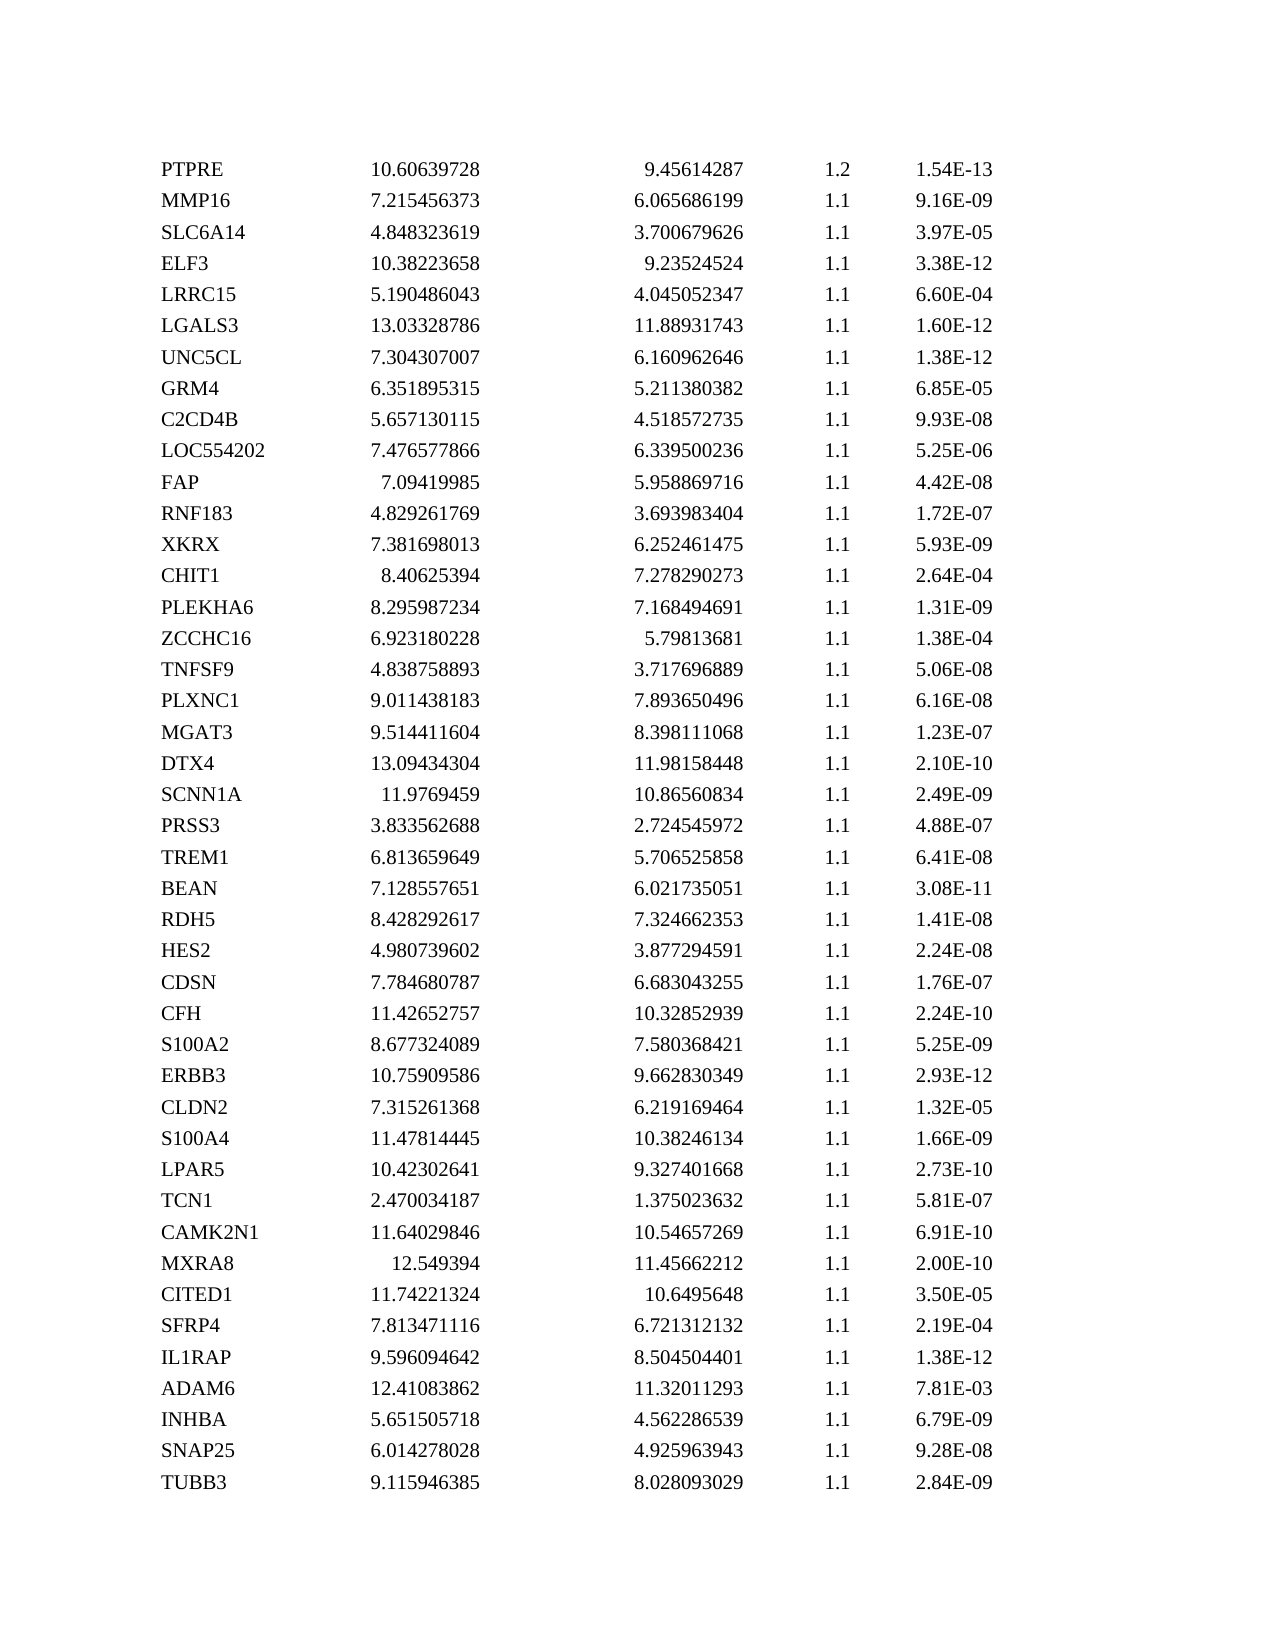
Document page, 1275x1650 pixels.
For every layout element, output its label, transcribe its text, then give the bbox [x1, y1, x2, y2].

table_cell 7.476577866 [306, 431, 491, 462]
table_cell SNAP25 [150, 1431, 306, 1462]
table_cell RDH5 [150, 900, 306, 931]
table_cell 10.42302641 [306, 1150, 491, 1181]
table_cell 3.50E-05 [862, 1275, 1004, 1306]
table_cell LOC554202 [150, 431, 306, 462]
table_cell 7.278290273 [491, 556, 754, 587]
table_cell 5.25E-09 [862, 1025, 1004, 1056]
table_cell 10.86560834 [491, 775, 754, 806]
table_cell 6.065686199 [491, 181, 754, 212]
table_cell 6.16E-08 [862, 681, 1004, 712]
table_cell 7.315261368 [306, 1088, 491, 1119]
table_cell TUBB3 [150, 1463, 306, 1494]
table_cell 6.252461475 [491, 525, 754, 556]
table_cell 1.1 [755, 463, 862, 494]
table_cell 6.014278028 [306, 1431, 491, 1462]
table_cell CHIT1 [150, 556, 306, 587]
table_cell 1.2 [755, 150, 862, 181]
table_cell 9.011438183 [306, 681, 491, 712]
table_cell 1.1 [755, 1306, 862, 1337]
table_cell 1.1 [755, 556, 862, 587]
table_cell SFRP4 [150, 1306, 306, 1337]
table_cell S100A2 [150, 1025, 306, 1056]
table_cell 4.518572735 [491, 400, 754, 431]
table_cell CITED1 [150, 1275, 306, 1306]
table_cell 9.16E-09 [862, 181, 1004, 212]
table_cell C2CD4B [150, 400, 306, 431]
table_cell 1.76E-07 [862, 963, 1004, 994]
table_cell 3.717696889 [491, 650, 754, 681]
table_cell 10.32852939 [491, 994, 754, 1025]
table_cell 9.596094642 [306, 1338, 491, 1369]
table_cell 1.1 [755, 588, 862, 619]
table_cell LPAR5 [150, 1150, 306, 1181]
table_cell 1.38E-12 [862, 338, 1004, 369]
table_cell 1.1 [755, 838, 862, 869]
table_cell 1.1 [755, 1244, 862, 1275]
table_cell 1.1 [755, 650, 862, 681]
table_cell 12.41083862 [306, 1369, 491, 1400]
table_cell 5.211380382 [491, 369, 754, 400]
table_cell ELF3 [150, 244, 306, 275]
table_cell 11.64029846 [306, 1213, 491, 1244]
table_cell 6.923180228 [306, 619, 491, 650]
table_cell 1.32E-05 [862, 1088, 1004, 1119]
table_cell UNC5CL [150, 338, 306, 369]
table_cell 1.41E-08 [862, 900, 1004, 931]
table_cell 6.160962646 [491, 338, 754, 369]
table_cell 6.721312132 [491, 1306, 754, 1337]
table_cell 5.958869716 [491, 463, 754, 494]
table_cell 1.1 [755, 806, 862, 837]
table_cell 3.693983404 [491, 494, 754, 525]
table_cell 1.1 [755, 900, 862, 931]
table_cell 1.1 [755, 494, 862, 525]
table_cell 11.98158448 [491, 744, 754, 775]
table_cell 7.168494691 [491, 588, 754, 619]
table_cell 4.562286539 [491, 1400, 754, 1431]
table_cell 1.1 [755, 1119, 862, 1150]
table_cell 4.925963943 [491, 1431, 754, 1462]
table_cell 3.08E-11 [862, 869, 1004, 900]
table_cell FAP [150, 463, 306, 494]
table_cell 1.375023632 [491, 1181, 754, 1212]
table_cell 9.514411604 [306, 713, 491, 744]
table_cell 5.706525858 [491, 838, 754, 869]
table_cell 2.724545972 [491, 806, 754, 837]
table_cell 8.295987234 [306, 588, 491, 619]
table_cell 2.84E-09 [862, 1463, 1004, 1494]
table_cell 7.215456373 [306, 181, 491, 212]
table_cell 1.23E-07 [862, 713, 1004, 744]
table_cell 6.91E-10 [862, 1213, 1004, 1244]
table_cell 3.833562688 [306, 806, 491, 837]
table_cell 4.848323619 [306, 213, 491, 244]
table_cell GRM4 [150, 369, 306, 400]
table_cell 11.42652757 [306, 994, 491, 1025]
table_cell 1.38E-04 [862, 619, 1004, 650]
table_cell CLDN2 [150, 1088, 306, 1119]
table_cell 1.1 [755, 1025, 862, 1056]
table_cell 1.1 [755, 1338, 862, 1369]
table_cell 6.683043255 [491, 963, 754, 994]
table_cell 1.1 [755, 338, 862, 369]
table_cell 3.97E-05 [862, 213, 1004, 244]
table_cell 13.09434304 [306, 744, 491, 775]
table_cell BEAN [150, 869, 306, 900]
table_cell 2.19E-04 [862, 1306, 1004, 1337]
table_cell 1.1 [755, 1181, 862, 1212]
table_cell 5.79813681 [491, 619, 754, 650]
table_cell 8.398111068 [491, 713, 754, 744]
table_cell 10.6495648 [491, 1275, 754, 1306]
table_cell 8.028093029 [491, 1463, 754, 1494]
table_cell 1.1 [755, 1088, 862, 1119]
table_cell 6.60E-04 [862, 275, 1004, 306]
table_cell 9.23524524 [491, 244, 754, 275]
table_cell 2.73E-10 [862, 1150, 1004, 1181]
table_cell MGAT3 [150, 713, 306, 744]
table_cell LGALS3 [150, 306, 306, 337]
table_cell 7.893650496 [491, 681, 754, 712]
table_cell 5.25E-06 [862, 431, 1004, 462]
table_cell 7.813471116 [306, 1306, 491, 1337]
table_cell 4.42E-08 [862, 463, 1004, 494]
table_cell 9.93E-08 [862, 400, 1004, 431]
table_cell 1.1 [755, 1056, 862, 1087]
table_cell 5.81E-07 [862, 1181, 1004, 1212]
table_cell 1.1 [755, 713, 862, 744]
table_cell 1.1 [755, 1150, 862, 1181]
table_cell 9.662830349 [491, 1056, 754, 1087]
table_cell 11.45662212 [491, 1244, 754, 1275]
table_cell 11.88931743 [491, 306, 754, 337]
table_cell 6.351895315 [306, 369, 491, 400]
table_cell 7.381698013 [306, 525, 491, 556]
table_cell 1.1 [755, 1431, 862, 1462]
table_cell HES2 [150, 931, 306, 962]
table_cell 6.79E-09 [862, 1400, 1004, 1431]
table_cell 1.1 [755, 1463, 862, 1494]
table_cell 1.1 [755, 181, 862, 212]
table_cell MMP16 [150, 181, 306, 212]
table_cell 8.428292617 [306, 900, 491, 931]
table_cell 2.00E-10 [862, 1244, 1004, 1275]
table_cell 10.38246134 [491, 1119, 754, 1150]
table_cell 1.1 [755, 1400, 862, 1431]
table_cell 6.219169464 [491, 1088, 754, 1119]
table_cell PRSS3 [150, 806, 306, 837]
table_cell 4.980739602 [306, 931, 491, 962]
table_cell 1.1 [755, 525, 862, 556]
table_cell 2.64E-04 [862, 556, 1004, 587]
table_cell ERBB3 [150, 1056, 306, 1087]
table_cell CAMK2N1 [150, 1213, 306, 1244]
table_cell LRRC15 [150, 275, 306, 306]
table_cell 4.88E-07 [862, 806, 1004, 837]
table_cell 11.32011293 [491, 1369, 754, 1400]
table_cell 6.339500236 [491, 431, 754, 462]
table_cell 1.72E-07 [862, 494, 1004, 525]
table_cell SCNN1A [150, 775, 306, 806]
table_cell S100A4 [150, 1119, 306, 1150]
table_cell 8.504504401 [491, 1338, 754, 1369]
table_cell 1.1 [755, 275, 862, 306]
table_cell 1.1 [755, 369, 862, 400]
table_cell 10.54657269 [491, 1213, 754, 1244]
table_cell 2.24E-10 [862, 994, 1004, 1025]
table_cell 5.190486043 [306, 275, 491, 306]
table_cell 2.93E-12 [862, 1056, 1004, 1087]
table_cell 1.1 [755, 681, 862, 712]
table_cell CFH [150, 994, 306, 1025]
table_cell INHBA [150, 1400, 306, 1431]
table_cell 1.1 [755, 306, 862, 337]
table_cell 9.28E-08 [862, 1431, 1004, 1462]
table_cell 1.60E-12 [862, 306, 1004, 337]
table_cell 5.651505718 [306, 1400, 491, 1431]
table_cell 1.1 [755, 775, 862, 806]
table_cell DTX4 [150, 744, 306, 775]
table_cell 1.1 [755, 619, 862, 650]
table_cell 6.85E-05 [862, 369, 1004, 400]
table_cell 7.128557651 [306, 869, 491, 900]
table_cell 1.1 [755, 431, 862, 462]
table_cell CDSN [150, 963, 306, 994]
table_cell 4.045052347 [491, 275, 754, 306]
table_cell 13.03328786 [306, 306, 491, 337]
table_cell 12.549394 [306, 1244, 491, 1275]
table_cell 8.40625394 [306, 556, 491, 587]
table_cell 1.1 [755, 213, 862, 244]
table_cell ZCCHC16 [150, 619, 306, 650]
table_cell 9.327401668 [491, 1150, 754, 1181]
table_cell XKRX [150, 525, 306, 556]
table_cell 1.1 [755, 1275, 862, 1306]
table_cell 1.1 [755, 400, 862, 431]
table_cell ADAM6 [150, 1369, 306, 1400]
table_cell 7.304307007 [306, 338, 491, 369]
table_cell 1.38E-12 [862, 1338, 1004, 1369]
table_cell 10.60639728 [306, 150, 491, 181]
table_cell 1.1 [755, 1369, 862, 1400]
table_cell 1.1 [755, 1213, 862, 1244]
table_cell 8.677324089 [306, 1025, 491, 1056]
table_cell 1.66E-09 [862, 1119, 1004, 1150]
table_cell 7.784680787 [306, 963, 491, 994]
table_cell TREM1 [150, 838, 306, 869]
table_cell 7.580368421 [491, 1025, 754, 1056]
table_cell 3.38E-12 [862, 244, 1004, 275]
table_cell 11.47814445 [306, 1119, 491, 1150]
table_cell 5.657130115 [306, 400, 491, 431]
table_cell 7.81E-03 [862, 1369, 1004, 1400]
table_cell MXRA8 [150, 1244, 306, 1275]
table_cell IL1RAP [150, 1338, 306, 1369]
table_cell 10.38223658 [306, 244, 491, 275]
table_cell 2.470034187 [306, 1181, 491, 1212]
table_cell PTPRE [150, 150, 306, 181]
table_cell 11.74221324 [306, 1275, 491, 1306]
table_cell 1.1 [755, 994, 862, 1025]
table_cell PLXNC1 [150, 681, 306, 712]
table_cell 1.1 [755, 869, 862, 900]
table_cell 1.1 [755, 931, 862, 962]
table_cell 3.877294591 [491, 931, 754, 962]
table_cell 6.41E-08 [862, 838, 1004, 869]
table_cell 5.06E-08 [862, 650, 1004, 681]
table_cell 1.31E-09 [862, 588, 1004, 619]
table_cell 10.75909586 [306, 1056, 491, 1087]
table_cell 7.324662353 [491, 900, 754, 931]
table_cell 11.9769459 [306, 775, 491, 806]
table_cell SLC6A14 [150, 213, 306, 244]
table_cell 1.54E-13 [862, 150, 1004, 181]
table_cell RNF183 [150, 494, 306, 525]
table_cell TCN1 [150, 1181, 306, 1212]
table_cell PLEKHA6 [150, 588, 306, 619]
table_cell 1.1 [755, 244, 862, 275]
table_cell 9.45614287 [491, 150, 754, 181]
table_cell 1.1 [755, 963, 862, 994]
table_cell 4.838758893 [306, 650, 491, 681]
table_cell 7.09419985 [306, 463, 491, 494]
table_cell 5.93E-09 [862, 525, 1004, 556]
table_cell 6.021735051 [491, 869, 754, 900]
table_cell 2.10E-10 [862, 744, 1004, 775]
table_cell 2.49E-09 [862, 775, 1004, 806]
table_cell 9.115946385 [306, 1463, 491, 1494]
table_cell 4.829261769 [306, 494, 491, 525]
table_cell TNFSF9 [150, 650, 306, 681]
table_cell 2.24E-08 [862, 931, 1004, 962]
table_cell 6.813659649 [306, 838, 491, 869]
table_cell 3.700679626 [491, 213, 754, 244]
table_cell 1.1 [755, 744, 862, 775]
